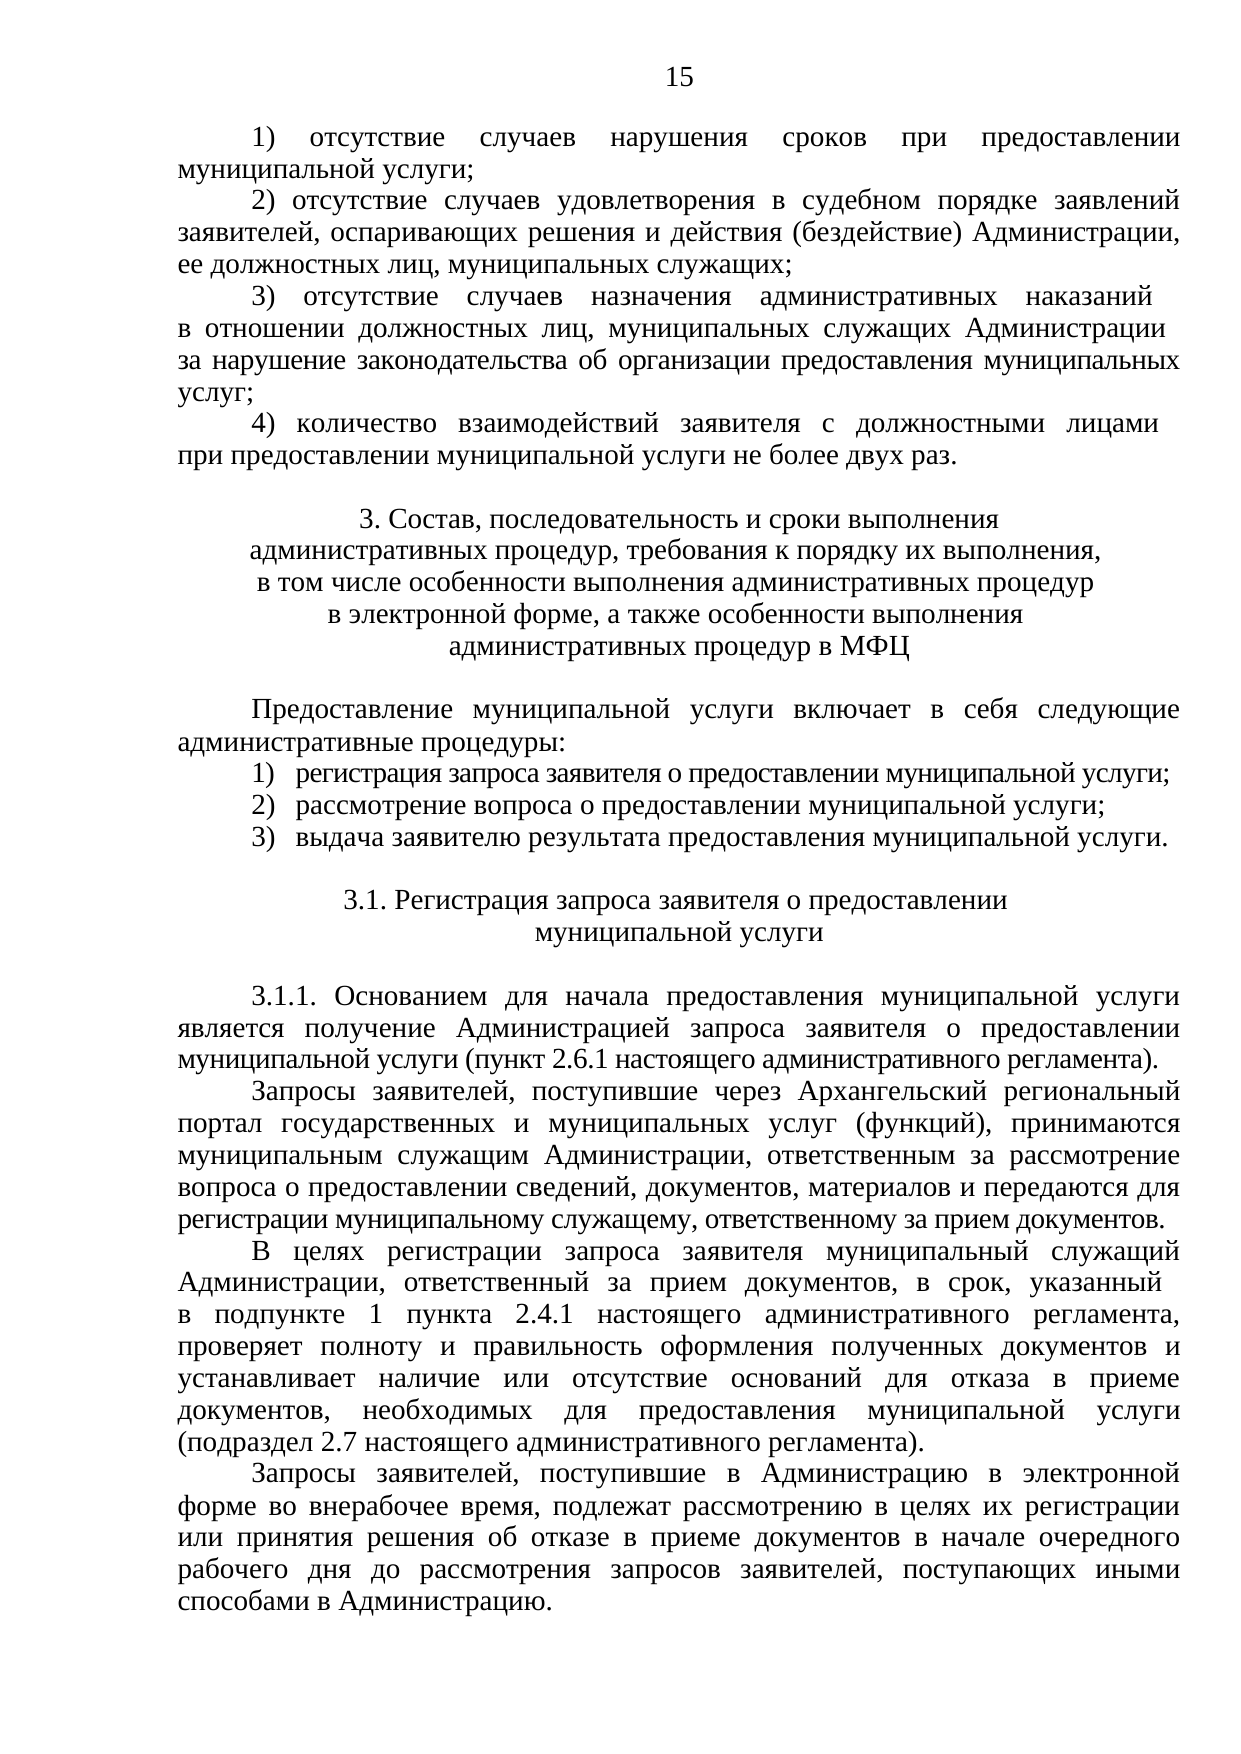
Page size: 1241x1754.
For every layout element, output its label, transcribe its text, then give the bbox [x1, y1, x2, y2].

text Запросы заявителей, поступившие в Администрацию в электронной форме во внерабочее время, подлежат рассмотрению в целях их регистрации или принятия решения об отказе в приеме документов в начале очередного рабочего дня до рассмотрения запросов заявителей, поступающих иными способами в Администрацию. [177, 1457, 1181, 1617]
text Предоставление муниципальной услуги включает в себя следующие административные процедуры: [177, 693, 1181, 757]
text 3.1. Регистрация запроса заявителя о предоставлении муниципальной услуги [177, 884, 1181, 948]
text Запросы заявителей, поступившие через Архангельский региональный портал государственных и муниципальных услуг (функций), принимаются муниципальным служащим Администрации, ответственным за рассмотрение вопроса о предоставлении сведений, документов, материалов и передаются для регистрации муниципальному служащему, ответственному за прием документов. [177, 1075, 1181, 1234]
list рассмотрение вопроса о предоставлении муниципальной услуги; [177, 789, 1181, 821]
text В целях регистрации запроса заявителя муниципальный служащий Администрации, ответственный за прием документов, в срок, указанный в подпункте 1 пункта 2.4.1 настоящего административного регламента, проверяет полноту и правильность оформления полученных документов и устанавливает наличие или отсутствие оснований для отказа в приеме документов, необходимых для предоставления муниципальной услуги (подраздел 2.7 настоящего административного регламента). [177, 1234, 1181, 1457]
text административных процедур, требования к порядку их выполнения, в том числе особенности выполнения административных процедур в электронной форме, а также особенности выполнения административных процедур в МФЦ [177, 534, 1181, 662]
text 3.1.1. Основанием для начала предоставления муниципальной услуги является получение Администрацией запроса заявителя о предоставлении муниципальной услуги (пункт 2.6.1 настоящего административного регламента). [177, 980, 1181, 1075]
text 4) количество взаимодействий заявителя с должностными лицами при предоставлении муниципальной услуги не более двух раз. [177, 407, 1181, 471]
list регистрация запроса заявителя о предоставлении муниципальной услуги; [177, 757, 1181, 789]
list выдача заявителю результата предоставления муниципальной услуги. [177, 821, 1181, 852]
text 3. Состав, последовательность и сроки выполнения [177, 503, 1181, 534]
text 3) отсутствие случаев назначения административных наказаний в отношении должностных лиц, муниципальных служащих Администрации за нарушение законодательства об организации предоставления муниципальных услуг; [177, 280, 1181, 407]
text 1) отсутствие случаев нарушения сроков при предоставлении муниципальной услуги; [177, 121, 1181, 184]
text 2) отсутствие случаев удовлетворения в судебном порядке заявлений заявителей, оспаривающих решения и действия (бездействие) Администрации, ее должностных лиц, муниципальных служащих; [177, 184, 1181, 280]
